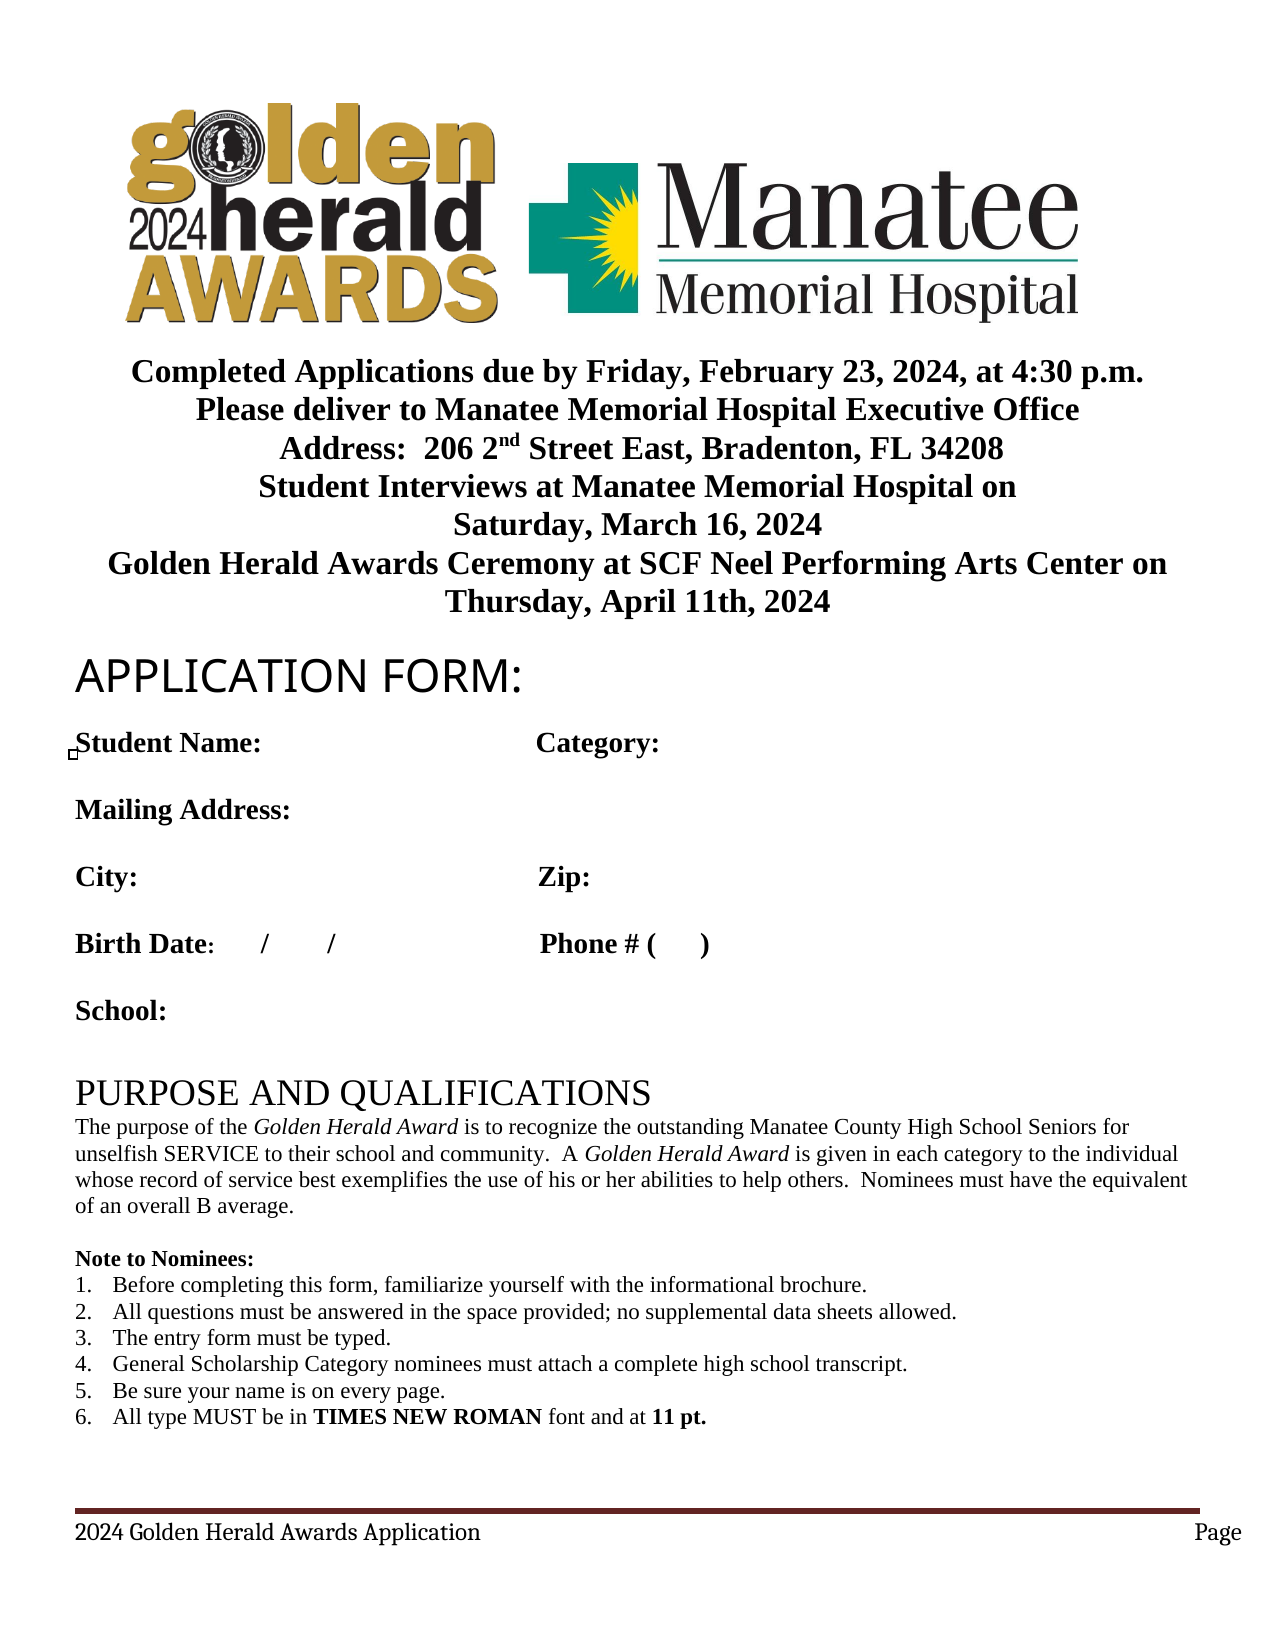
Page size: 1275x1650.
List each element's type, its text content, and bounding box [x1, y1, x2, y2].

subtitle PURPOSE AND QUALIFICATIONS [75, 1070, 1200, 1113]
text Saturday, March 16, 2024 [75, 504, 1200, 543]
list General Scholarship Category nominees must attach a complete high school transcript. [75, 1351, 1200, 1377]
text Birth Date: / / Phone # ( ) [75, 926, 1200, 960]
text Student Name: Category: [75, 725, 1200, 759]
text APPLICATION FORM: [75, 644, 1200, 706]
text Completed Applications due by Friday, February 23, 2024, at 4:30 p.m. [75, 351, 1200, 389]
text Golden Herald Awards Ceremony at SCF Neel Performing Arts Center on Thursday, April 11th, 2024 [831, 543, 1200, 619]
picture [528, 163, 1078, 323]
text Address: 206 2nd Street East, Bradenton, FL 34208 [75, 428, 1200, 466]
list Be sure your name is on every page. [75, 1377, 1200, 1403]
list All questions must be answered in the space provided; no supplemental data sheets allowed. [75, 1298, 1200, 1324]
text City: Zip: [75, 859, 1200, 893]
picture [125, 103, 498, 323]
text Note to Nominees: [75, 1245, 1200, 1271]
text Please deliver to Manatee Memorial Hospital Executive Office [75, 389, 1200, 428]
text Student Interviews at Manatee Memorial Hospital on [75, 466, 1200, 504]
text Golden Herald Awards Ceremony at SCF Neel Performing Arts Center on Thursday, April 11th, 2024 [75, 543, 445, 619]
text Mailing Address: [75, 792, 1200, 826]
text The purpose of the Golden Herald Award is to recognize the outstanding Manatee County High School Seniors for unselfish SERVICE to their school and community. A Golden Herald Award is given in each category to the individual whose record of service best exemplifies the use of his or her abilities to help others. Nominees must have the equivalent of an overall B average. [75, 1113, 1200, 1219]
list All type MUST be in TIMES NEW ROMAN font and at 11 pt. [75, 1403, 1200, 1429]
list Before completing this form, familiarize yourself with the informational brochure. [75, 1271, 1200, 1298]
list The entry form must be typed. [75, 1324, 1200, 1351]
text School: [75, 993, 1200, 1027]
